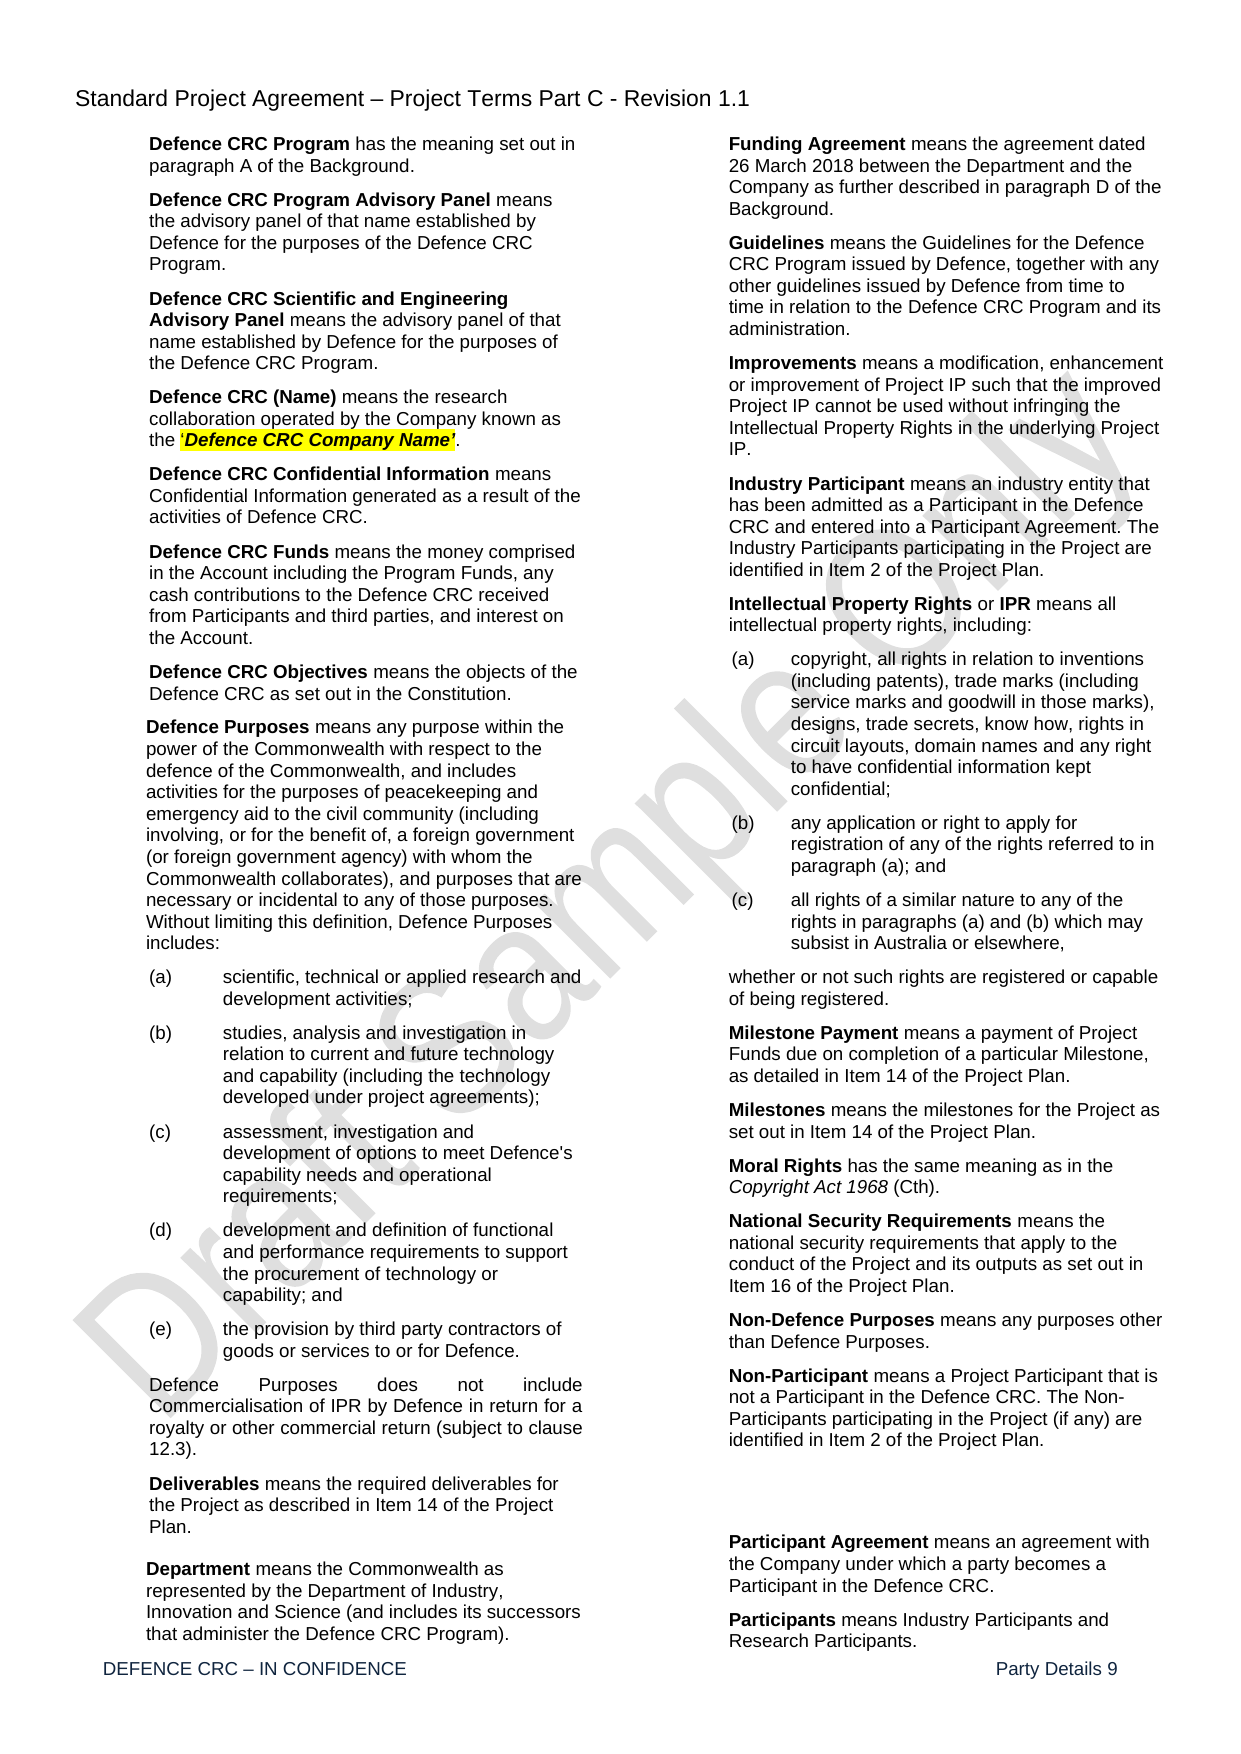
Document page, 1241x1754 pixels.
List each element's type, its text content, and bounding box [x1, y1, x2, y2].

list scientific, technical or applied research and development activities; [149, 966, 583, 1009]
text Defence CRC Program has the meaning set out in paragraph A of the Background. [149, 133, 583, 176]
text Guidelines means the Guidelines for the Defence CRC Program issued by Defence, together with any other guidelines issued by Defence from time to time in relation to the Defence CRC Program and its administration. [728, 232, 1165, 339]
text Defence CRC (Name) means the research collaboration operated by the Company known as the ‘Defence CRC Company Name’. [149, 386, 583, 451]
list Defence Purposes does not include Commercialisation of IPR by Defence in return for a royalty or other commercial return (subject to clause 1.67). [149, 1373, 583, 1460]
list development and definition of functional and performance requirements to support the procurement of technology or capability; and [149, 1219, 583, 1305]
text National Security Requirements means the national security requirements that apply to the conduct of the Project and its outputs as set out in Item 16 of the Project Plan. [728, 1210, 1165, 1296]
text Milestones means the milestones for the Project as set out in Item 14 of the Project Plan. [728, 1099, 1165, 1142]
text Non-Defence Purposes means any purposes other than Defence Purposes. [728, 1309, 1165, 1352]
list all rights of a similar nature to any of the rights in paragraphs (a) and (b) which may subsist in Australia or elsewhere, [731, 889, 1165, 953]
text Industry Participant means an industry entity that has been admitted as a Participant in the Defence CRC and entered into a Participant Agreement. The Industry Participants participating in the Project are identified in Item 2 of the Project Plan. [728, 472, 1165, 580]
text Defence CRC Program Advisory Panel means the advisory panel of that name established by Defence for the purposes of the Defence CRC Program. [149, 188, 583, 275]
text Non-Participant means a Project Participant that is not a Participant in the Defence CRC. The Non-Participants participating in the Project (if any) are identified in Item 2 of the Project Plan. [728, 1364, 1165, 1451]
text Defence CRC Confidential Information means Confidential Information generated as a result of the activities of Defence CRC. [149, 463, 583, 528]
text Funding Agreement means the agreement dated 26 March 2018 between the Department and the Company as further described in paragraph D of the Background. [728, 133, 1165, 219]
list copyright, all rights in relation to inventions (including patents), trade marks (including service marks and goodwill in those marks), designs, trade secrets, know how, rights in circuit layouts, domain names and any right to have confidential information kept confidential; [731, 648, 1165, 799]
text Moral Rights has the same meaning as in the Copyright Act 1968 (Cth). [728, 1154, 1165, 1198]
text Participant Agreement means an agreement with the Company under which a party becomes a Participant in the Defence CRC. [728, 1531, 1165, 1596]
text Improvements means a modification, enhancement or improvement of Project IP such that the improved Project IP cannot be used without infringing the Intellectual Property Rights in the underlying Project IP. [728, 352, 1165, 460]
text Defence CRC Scientific and Engineering Advisory Panel means the advisory panel of that name established by Defence for the purposes of the Defence CRC Program. [149, 287, 583, 373]
text Milestone Payment means a payment of Project Funds due on completion of a particular Milestone, as detailed in Item 14 of the Project Plan. [728, 1022, 1165, 1086]
text Defence Purposes means any purpose within the power of the Commonwealth with respect to the defence of the Commonwealth, and includes activities for the purposes of peacekeeping and emergency aid to the civil community (including involving, or for the benefit of, a foreign government (or foreign government agency) with whom the Commonwealth collaborates), and purposes that are necessary or incidental to any of those purposes. Without limiting this definition, Defence Purposes includes: [146, 716, 583, 953]
text Defence CRC Funds means the money comprised in the Account including the Program Funds, any cash contributions to the Defence CRC received from Participants and third parties, and interest on the Account. [149, 540, 583, 648]
text Participants means Industry Participants and Research Participants. [728, 1608, 1165, 1652]
text Deliverables means the required deliverables for the Project as described in Item 14 of the Project Plan. [149, 1472, 583, 1537]
list any application or right to apply for registration of any of the rights referred to in paragraph (a); and [731, 812, 1165, 876]
list studies, analysis and investigation in relation to current and future technology and capability (including the technology developed under project agreements); [149, 1022, 583, 1108]
list assessment, investigation and development of options to meet Defence's capability needs and operational requirements; [149, 1120, 583, 1207]
text Defence CRC Objectives means the objects of the Defence CRC as set out in the Constitution. [149, 661, 583, 704]
text Intellectual Property Rights or IPR means all intellectual property rights, including: [728, 593, 1165, 636]
text whether or not such rights are registered or capable of being registered. [728, 966, 1165, 1009]
list the provision by third party contractors of goods or services to or for Defence. [149, 1318, 583, 1361]
text Department means the Commonwealth as represented by the Department of Industry, Innovation and Science (and includes its successors that administer the Defence CRC Program). [146, 1558, 583, 1644]
